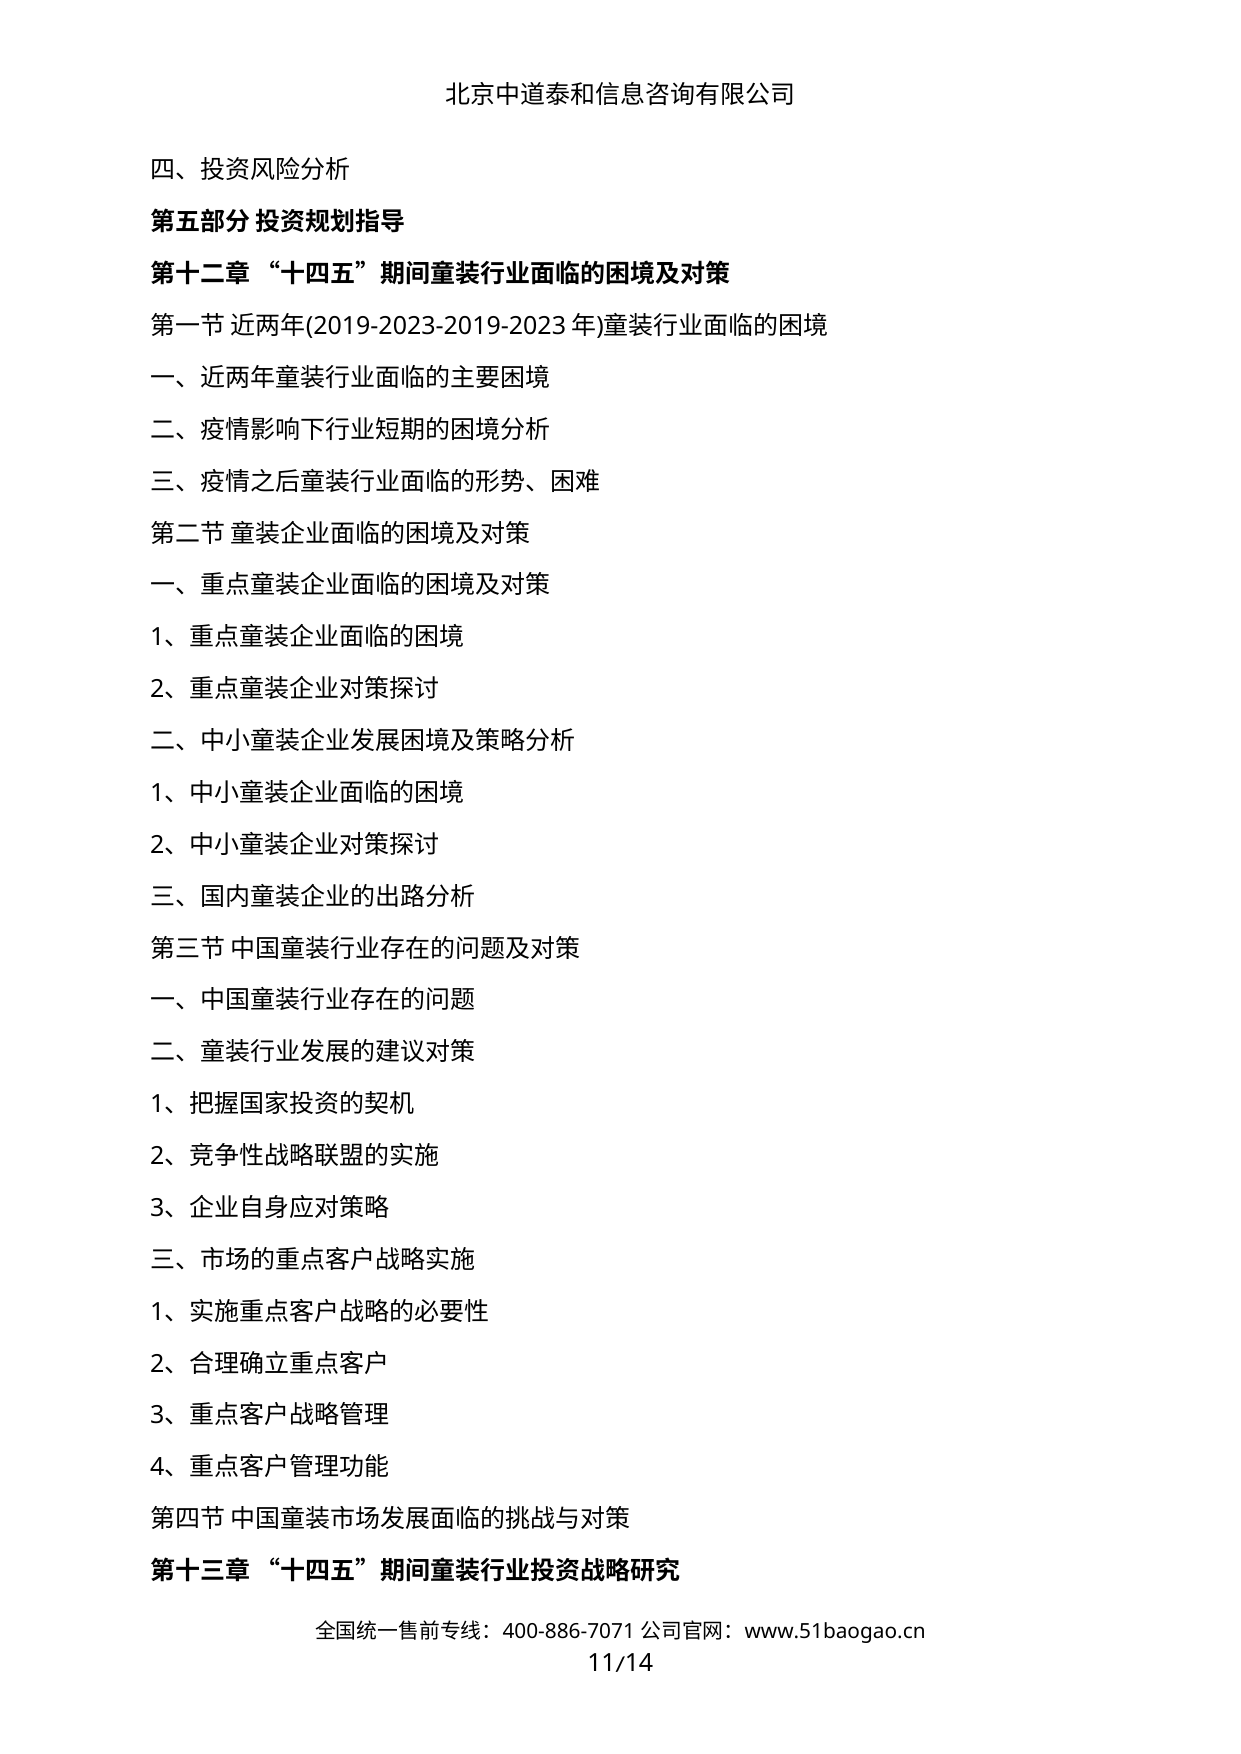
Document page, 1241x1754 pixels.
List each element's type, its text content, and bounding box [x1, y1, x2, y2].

text 第十三章 “十四五”期间童装行业投资战略研究 [150, 1551, 1090, 1587]
text 三、国内童装企业的出路分析 [150, 876, 1090, 912]
text 3、企业自身应对策略 [150, 1187, 1090, 1224]
text 2、中小童装企业对策探讨 [150, 824, 1090, 861]
text 4、重点客户管理功能 [150, 1447, 1090, 1483]
text 1、把握国家投资的契机 [150, 1084, 1090, 1120]
text 第十二章 “十四五”期间童装行业面临的困境及对策 [150, 254, 1090, 290]
text 2、竞争性战略联盟的实施 [150, 1136, 1090, 1172]
text 三、市场的重点客户战略实施 [150, 1239, 1090, 1276]
text 2、重点童装企业对策探讨 [150, 669, 1090, 705]
text 第三节 中国童装行业存在的问题及对策 [150, 928, 1090, 964]
text 二、中小童装企业发展困境及策略分析 [150, 721, 1090, 757]
text 四、投资风险分析 [150, 150, 1090, 186]
text 3、重点客户战略管理 [150, 1395, 1090, 1431]
text 一、中国童装行业存在的问题 [150, 980, 1090, 1016]
text 二、疫情影响下行业短期的困境分析 [150, 409, 1090, 446]
text 一、重点童装企业面临的困境及对策 [150, 565, 1090, 601]
text 2、合理确立重点客户 [150, 1343, 1090, 1379]
text 第二节 童装企业面临的困境及对策 [150, 513, 1090, 549]
text 1、中小童装企业面临的困境 [150, 772, 1090, 809]
text 第四节 中国童装市场发展面临的挑战与对策 [150, 1499, 1090, 1535]
text 第一节 近两年(2019-2023-2019-2023年)童装行业面临的困境 [150, 306, 1090, 342]
text 第五部分 投资规划指导 [150, 202, 1090, 238]
text 一、近两年童装行业面临的主要困境 [150, 357, 1090, 394]
text 三、疫情之后童装行业面临的形势、困难 [150, 461, 1090, 497]
text 1、重点童装企业面临的困境 [150, 617, 1090, 653]
text 二、童装行业发展的建议对策 [150, 1032, 1090, 1068]
text 1、实施重点客户战略的必要性 [150, 1291, 1090, 1327]
